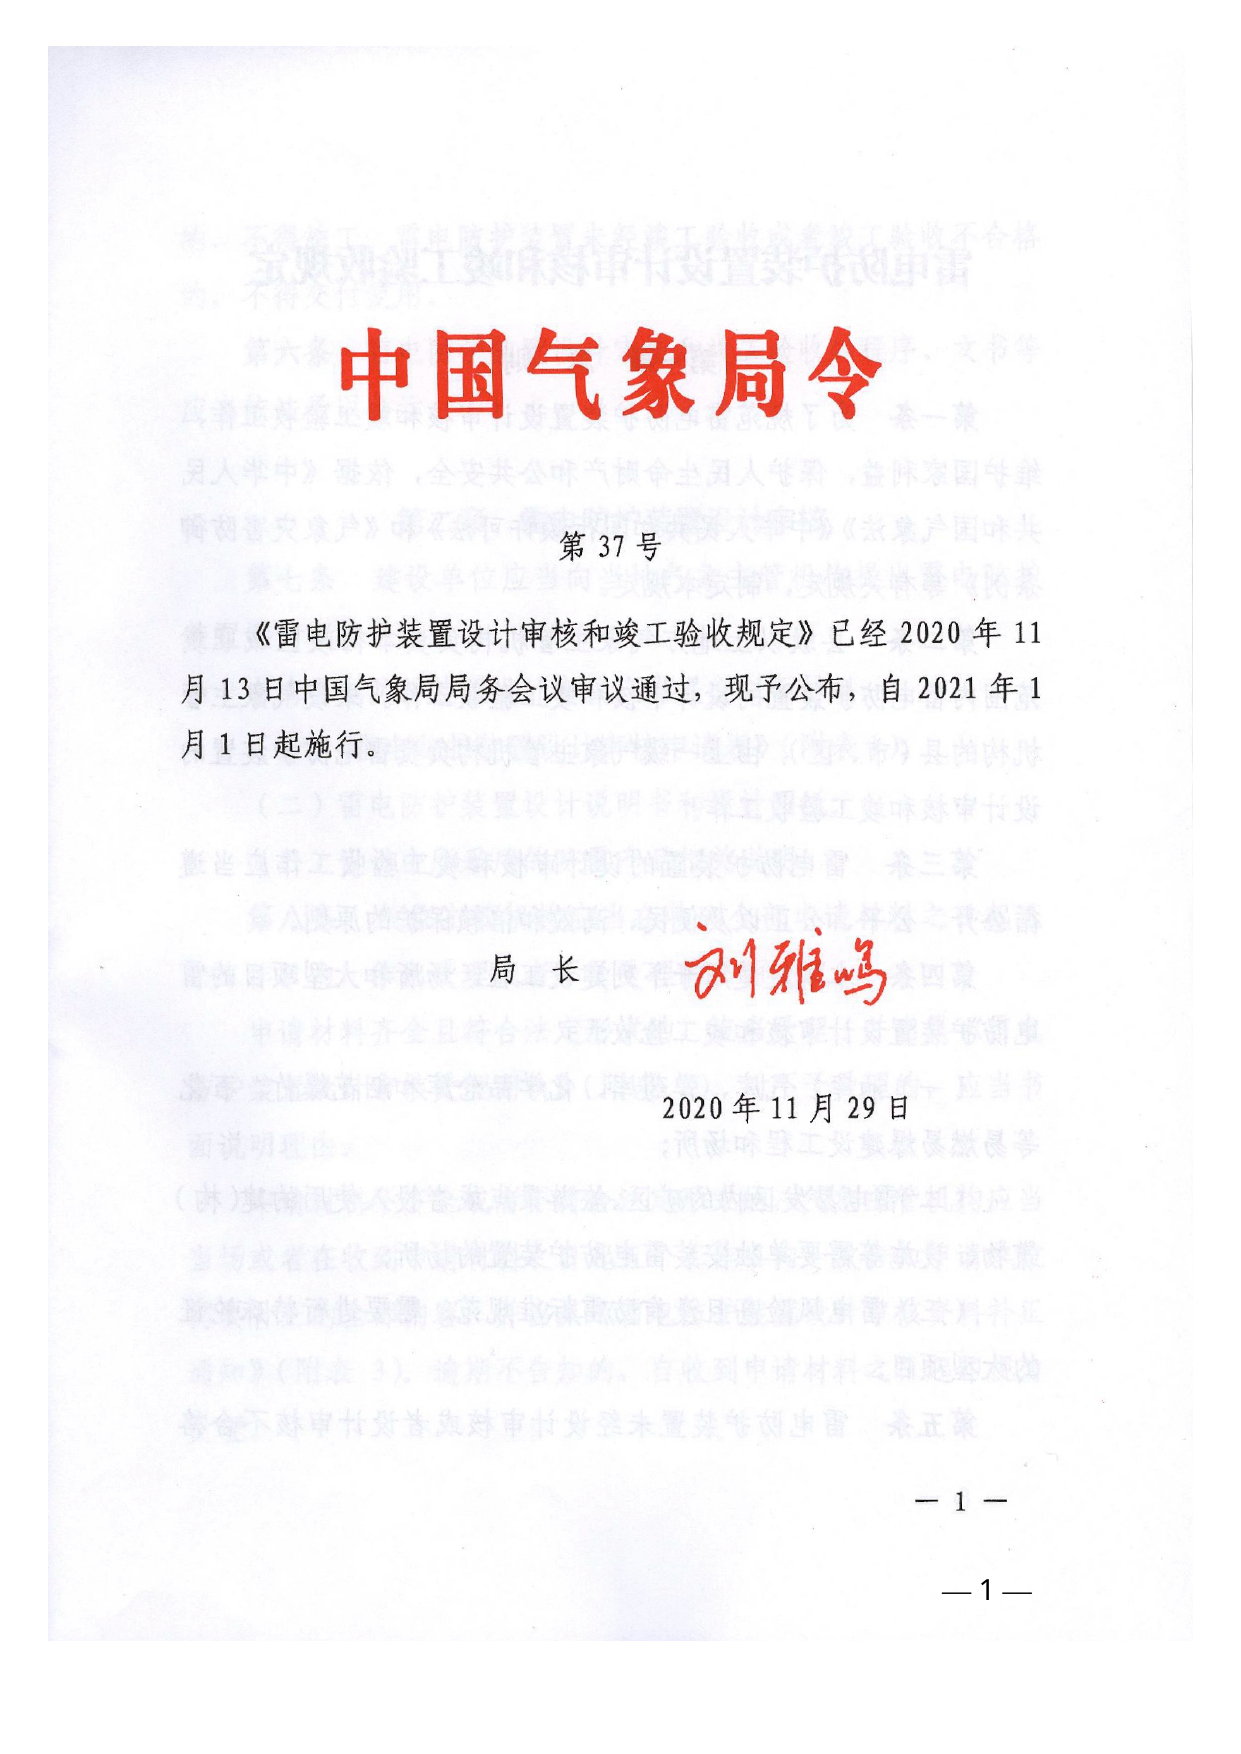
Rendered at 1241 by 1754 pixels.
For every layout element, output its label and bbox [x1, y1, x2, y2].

picture [48, 46, 1193, 1641]
